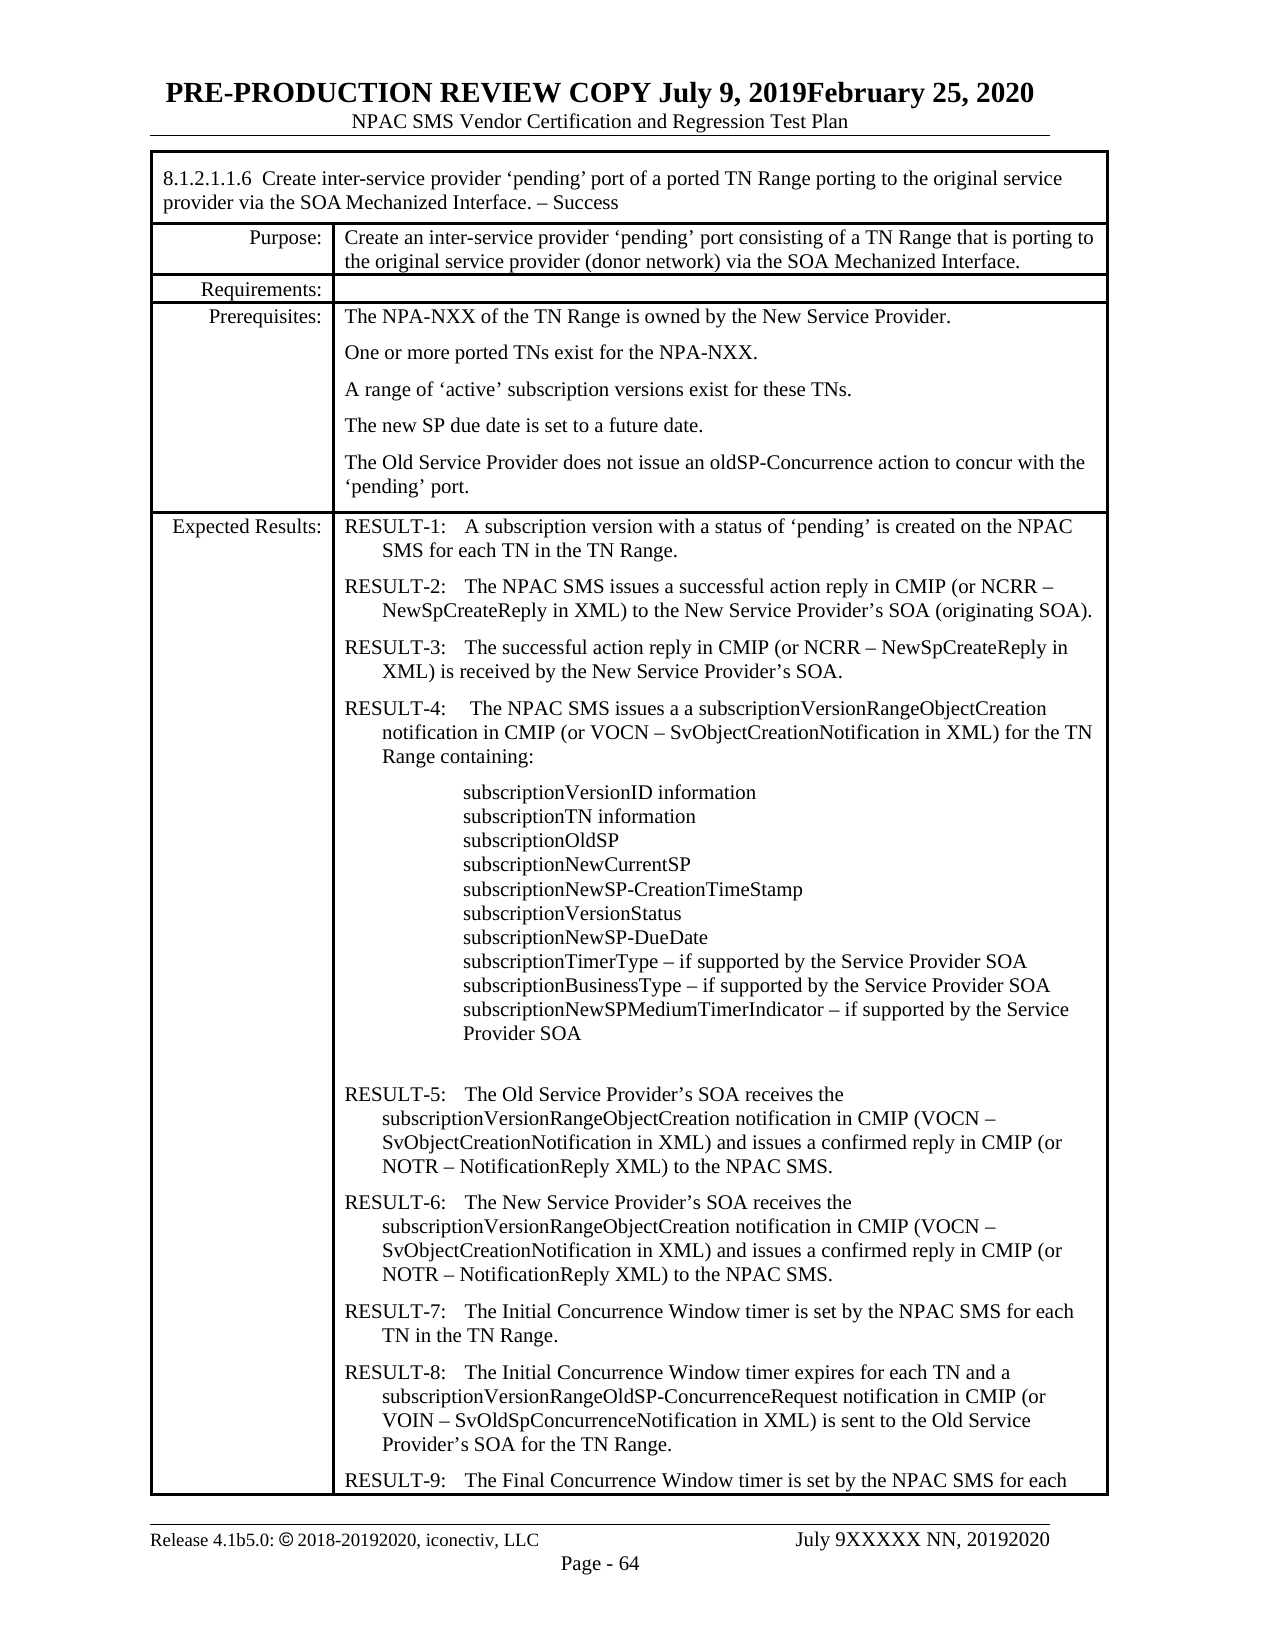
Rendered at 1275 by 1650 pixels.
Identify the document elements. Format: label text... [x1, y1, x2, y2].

table_cell Expected Results: [153, 514, 332, 1492]
table_cell Purpose: [153, 225, 332, 273]
table_cell Create an inter-service provider ‘pending’ port consisting of a TN Range that is porting to the original service provider (donor network) via the SOA Mechanized Interface. [335, 225, 1106, 273]
table_cell [335, 276, 1106, 301]
table_cell Requirements: [153, 276, 332, 301]
table_cell The NPA-NXX of the TN Range is owned by the New Service Provider. One or more ported TNs exist for the NPA-NXX. A range of ‘active’ subscription versions exist for these TNs. The new SP due date is set to a future date. The Old Service Provider does not issue an oldSP-Concurrence action to concur with the ‘pending’ port. [335, 304, 1106, 511]
table_header 8.1.2.1.1.6 Create inter-service provider ‘pending’ port of a ported TN Range porting to the original service provider via the SOA Mechanized Interface. – Success [153, 153, 1106, 222]
table_cell Prerequisites: [153, 304, 332, 511]
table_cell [335, 514, 1106, 1492]
